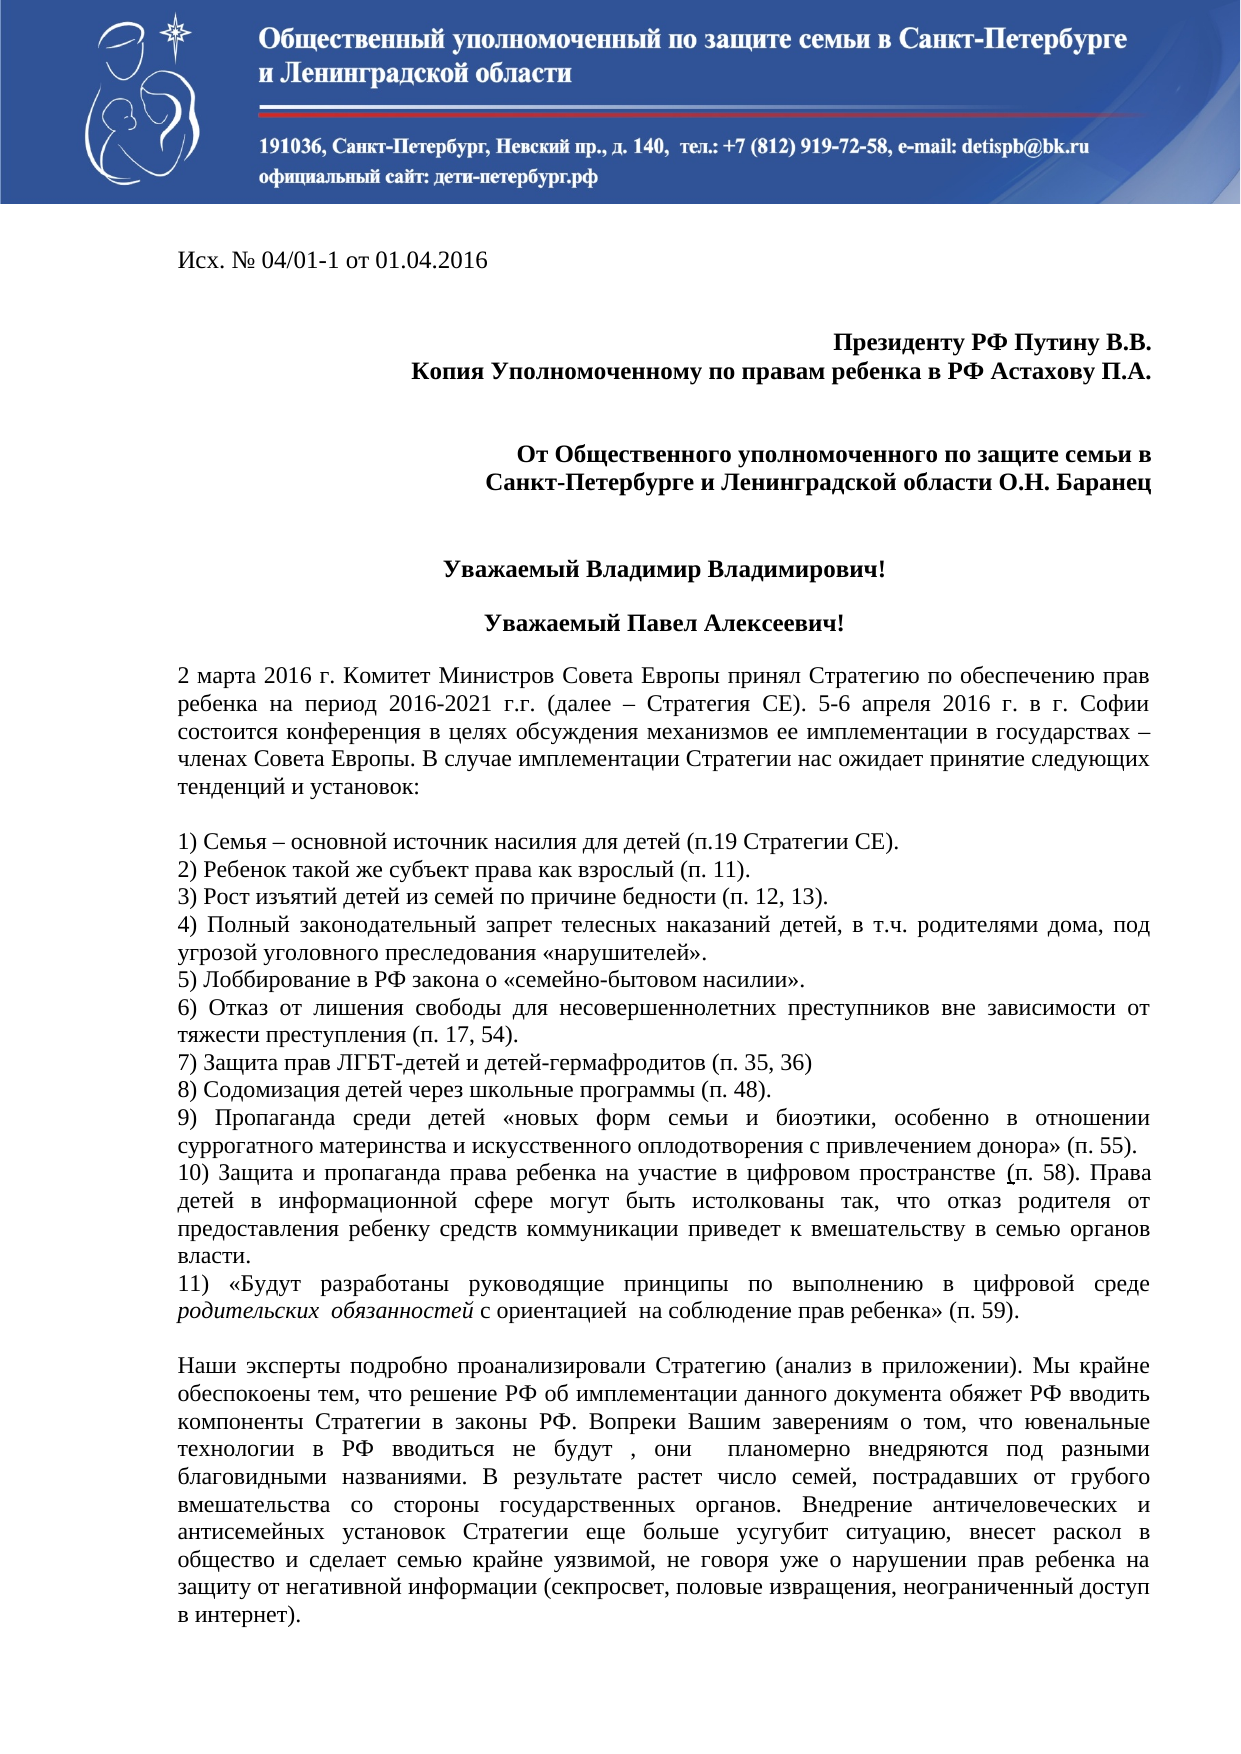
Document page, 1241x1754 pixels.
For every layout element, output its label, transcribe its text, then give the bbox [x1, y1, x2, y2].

text Исх. № 04/01-1 от 01.04.2016 [177, 245, 1152, 273]
text 2) Ребенок такой же субъект права как взрослый (п. 11). [177, 855, 1152, 882]
text 3) Рост изъятий детей из семей по причине бедности (п. 12, 13). [177, 882, 1152, 910]
text Президенту РФ Путину В.В. [177, 327, 1152, 356]
text Уважаемый Владимир Владимирович! [177, 554, 1152, 582]
text 8) Содомизация детей через школьные программы (п. 48). [177, 1076, 1152, 1103]
text Копия Уполномоченному по правам ребенка в РФ Астахову П.А. [177, 356, 1152, 385]
text 4) Полный законодательный запрет телесных наказаний детей, в т.ч. родителями дома, под угрозой уголовного преследования «нарушителей». [177, 910, 1152, 965]
text 11) «Будут разработаны руководящие принципы по выполнению в цифровой среде родительских обязанностей с ориентацией на соблюдение прав ребенка» (п. 59). [177, 1269, 1152, 1324]
text 9) Пропаганда среди детей «новых форм семьи и биоэтики, особенно в отношении суррогатного материнства и искусственного оплодотворения с привлечением донора» (п. 55). [177, 1103, 1152, 1158]
text 6) Отказ от лишения свободы для несовершеннолетних преступников вне зависимости от тяжести преступления (п. 17, 54). [177, 993, 1152, 1048]
picture [0, 0, 1241, 203]
text От Общественного уполномоченного по защите семьи в [177, 439, 1152, 467]
text 7) Защита прав ЛГБТ-детей и детей-гермафродитов (п. 35, 36) [177, 1048, 1152, 1076]
text 2 марта 2016 г. Комитет Министров Совета Европы принял Стратегию по обеспечению прав ребенка на период 2016-2021 г.г. (далее – Стратегия СЕ). 5-6 апреля 2016 г. в г. Софии состоится конференция в целях обсуждения механизмов ее имплементации в государствах – членах Совета Европы. В случае имплементации Стратегии нас ожидает принятие следующих тенденций и установок: [177, 661, 1152, 799]
text Уважаемый Павел Алексеевич! [177, 608, 1152, 636]
text 5) Лоббирование в РФ закона о «семейно-бытовом насилии». [177, 965, 1152, 993]
text Санкт-Петербурге и Ленинградской области О.Н. Баранец [177, 467, 1152, 496]
text 1) Семья – основной источник насилия для детей (п.19 Стратегии СЕ). [177, 827, 1152, 855]
text Наши эксперты подробно проанализировали Стратегию (анализ в приложении). Мы крайне обеспокоены тем, что решение РФ об имплементации данного документа обяжет РФ вводить компоненты Стратегии в законы РФ. Вопреки Вашим заверениям о том, что ювенальные технологии в РФ вводиться не будут , они планомерно внедряются под разными благовидными названиями. В результате растет число семей, пострадавших от грубого вмешательства со стороны государственных органов. Внедрение античеловеческих и антисемейных установок Стратегии еще больше усугубит ситуацию, внесет раскол в общество и сделает семью крайне уязвимой, не говоря уже о нарушении прав ребенка на защиту от негативной информации (секпросвет, половые извращения, неограниченный доступ в интернет). [177, 1352, 1152, 1628]
text 10) Защита и пропаганда права ребенка на участие в цифровом пространстве (п. 58). Права детей в информационной сфере могут быть истолкованы так, что отказ родителя от предоставления ребенку средств коммуникации приведет к вмешательству в семью органов власти. [177, 1158, 1152, 1269]
